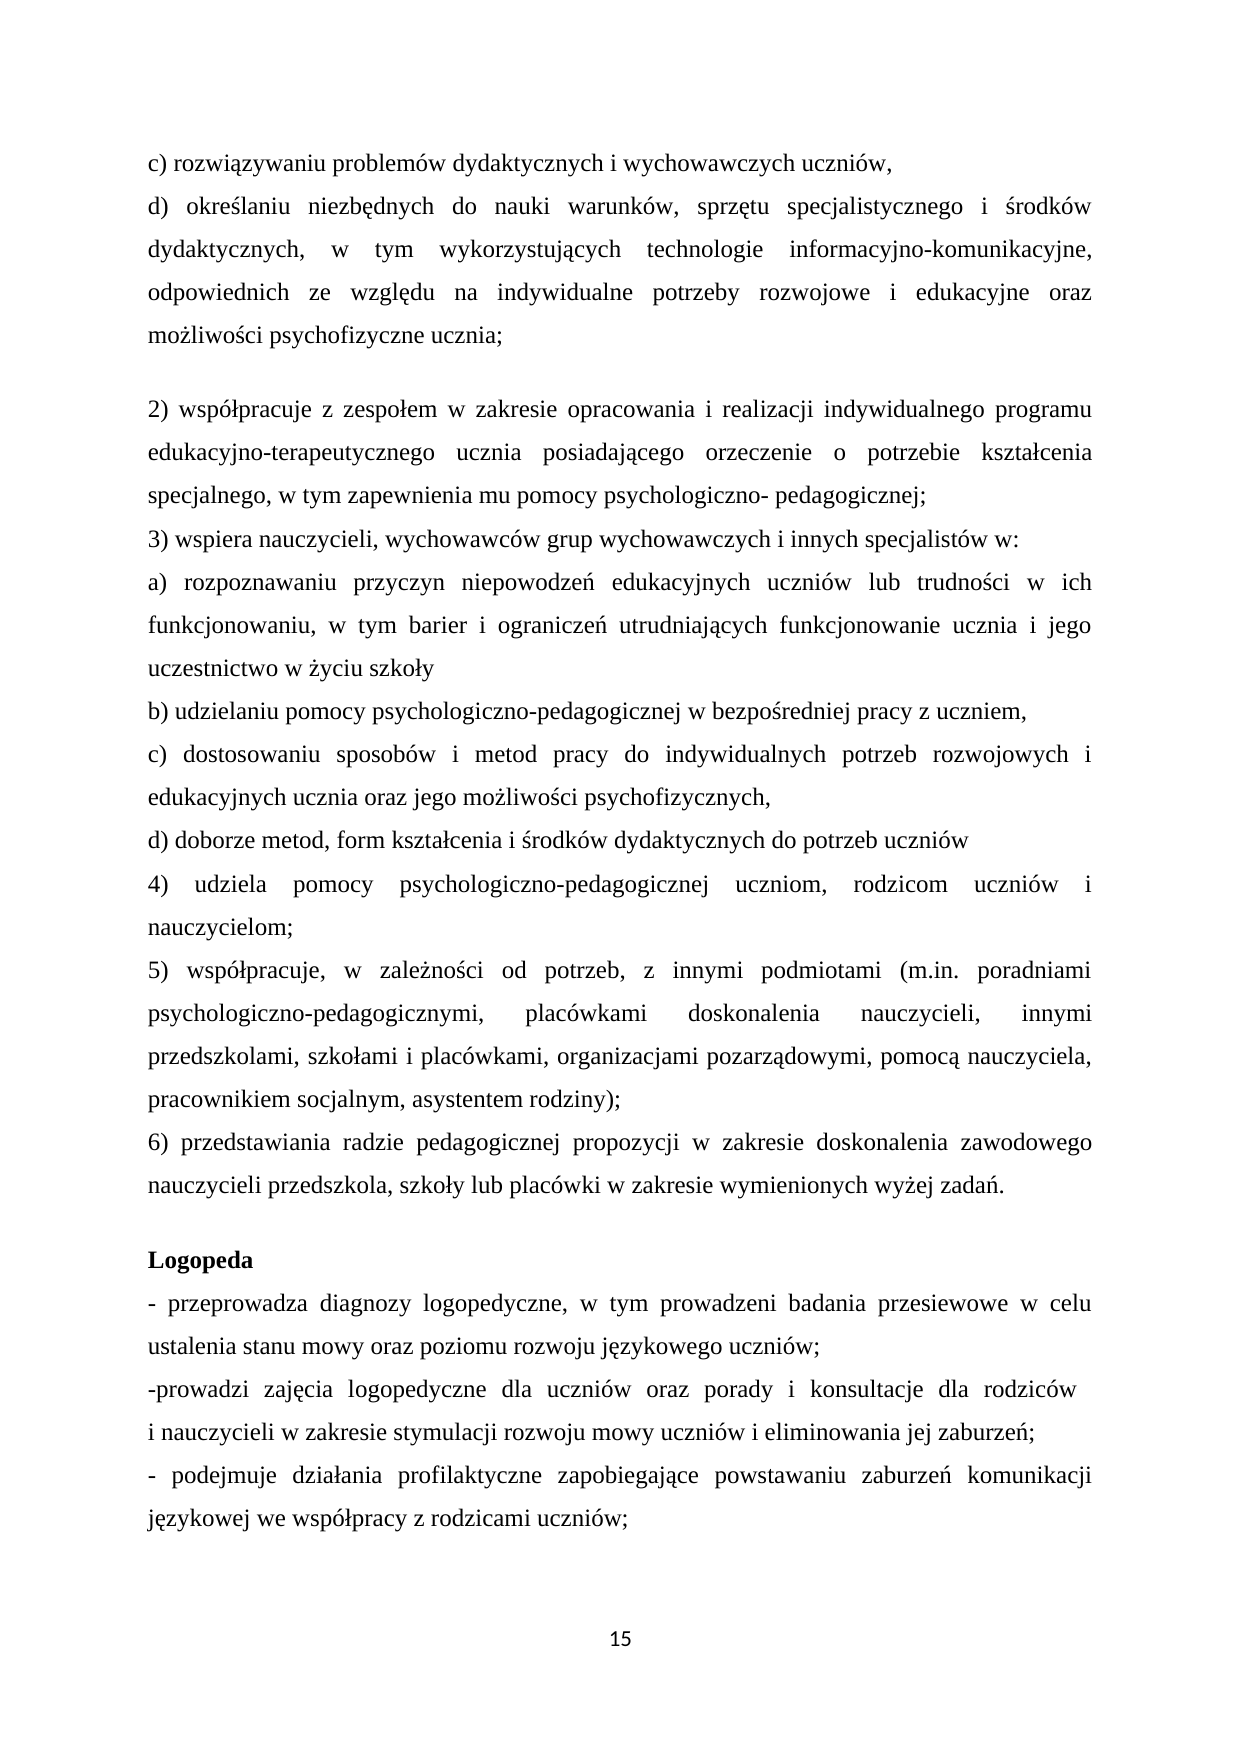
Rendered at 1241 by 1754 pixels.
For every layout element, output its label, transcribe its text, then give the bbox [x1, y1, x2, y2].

text - podejmuje działania profilaktyczne zapobiegające powstawaniu zaburzeń komunikacji językowej we współpracy z rodzicami uczniów; [148, 1460, 1093, 1532]
text 4) udziela pomocy psychologiczno-pedagogicznej uczniom, rodzicom uczniów i nauczycielom; [148, 869, 1093, 941]
text b) udzielaniu pomocy psychologiczno-pedagogicznej w bezpośredniej pracy z uczniem, [148, 696, 1093, 725]
text 2) współpracuje z zespołem w zakresie opracowania i realizacji indywidualnego programu edukacyjno-terapeutycznego ucznia posiadającego orzeczenie o potrzebie kształcenia specjalnego, w tym zapewnienia mu pomocy psychologiczno- pedagogicznej; [148, 394, 1093, 509]
text c) dostosowaniu sposobów i metod pracy do indywidualnych potrzeb rozwojowych i edukacyjnych ucznia oraz jego możliwości psychofizycznych, [148, 739, 1093, 811]
text -prowadzi zajęcia logopedyczne dla uczniów oraz porady i konsultacje dla rodziców i nauczycieli w zakresie stymulacji rozwoju mowy uczniów i eliminowania jej zaburzeń; [148, 1374, 1093, 1446]
text 5) współpracuje, w zależności od potrzeb, z innymi podmiotami (m.in. poradniami psychologiczno-pedagogicznymi, placówkami doskonalenia nauczycieli, innymi przedszkolami, szkołami i placówkami, organizacjami pozarządowymi, pomocą nauczyciela, pracownikiem socjalnym, asystentem rodziny); [148, 955, 1093, 1113]
text 6) przedstawiania radzie pedagogicznej propozycji w zakresie doskonalenia zawodowego nauczycieli przedszkola, szkoły lub placówki w zakresie wymienionych wyżej zadań. [148, 1127, 1093, 1199]
text 3) wspiera nauczycieli, wychowawców grup wychowawczych i innych specjalistów w: [148, 524, 1093, 552]
text a) rozpoznawaniu przyczyn niepowodzeń edukacyjnych uczniów lub trudności w ich funkcjonowaniu, w tym barier i ograniczeń utrudniających funkcjonowanie ucznia i jego uczestnictwo w życiu szkoły [148, 567, 1093, 682]
text Logopeda [148, 1245, 1093, 1273]
text d) doborze metod, form kształcenia i środków dydaktycznych do potrzeb uczniów [148, 826, 1093, 854]
text d) określaniu niezbędnych do nauki warunków, sprzętu specjalistycznego i środków dydaktycznych, w tym wykorzystujących technologie informacyjno-komunikacyjne, odpowiednich ze względu na indywidualne potrzeby rozwojowe i edukacyjne oraz możliwości psychofizyczne ucznia; [148, 191, 1093, 349]
text c) rozwiązywaniu problemów dydaktycznych i wychowawczych uczniów, [148, 148, 1093, 176]
text - przeprowadza diagnozy logopedyczne, w tym prowadzeni badania przesiewowe w celu ustalenia stanu mowy oraz poziomu rozwoju językowego uczniów; [148, 1288, 1093, 1360]
